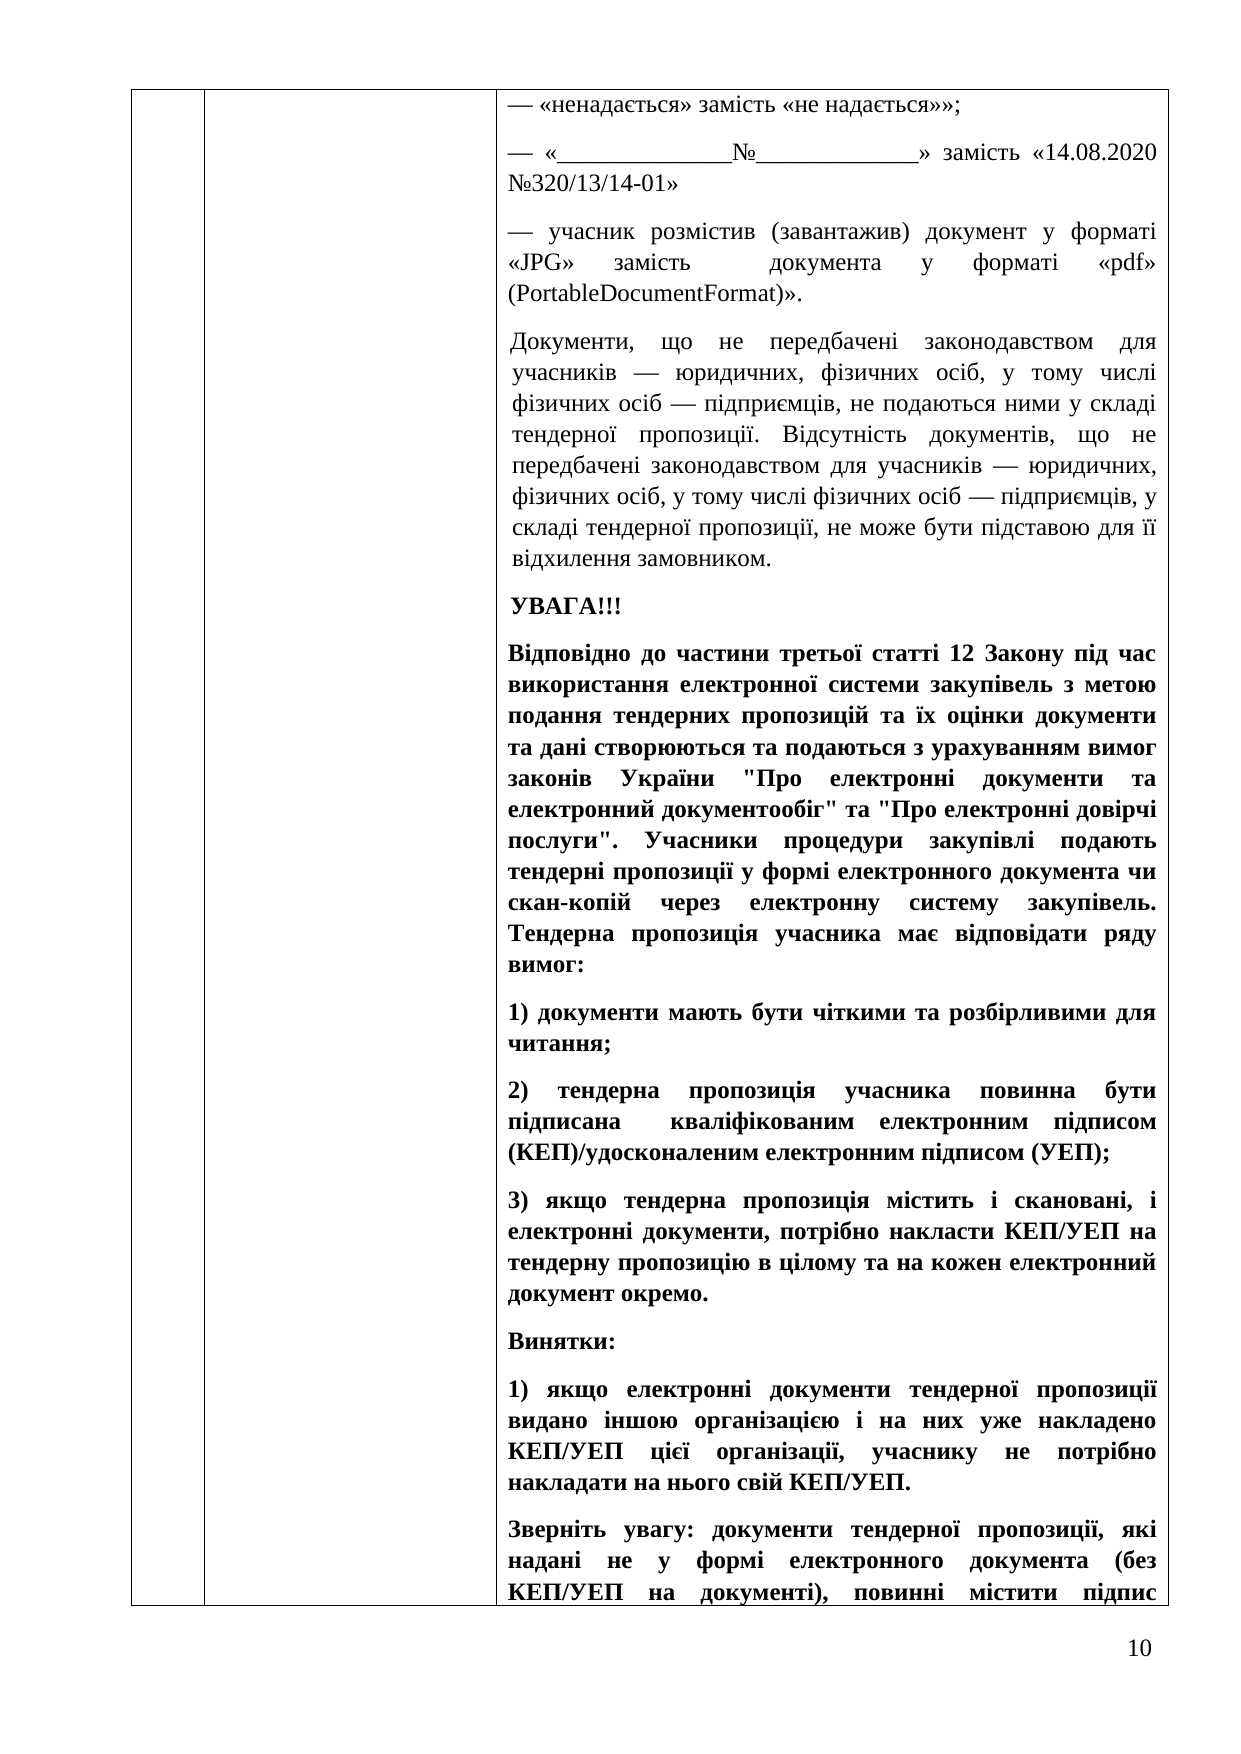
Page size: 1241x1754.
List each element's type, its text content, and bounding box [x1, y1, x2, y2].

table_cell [205, 90, 496, 1605]
table_cell 1 [132, 90, 204, 1605]
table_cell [497, 90, 1168, 1605]
